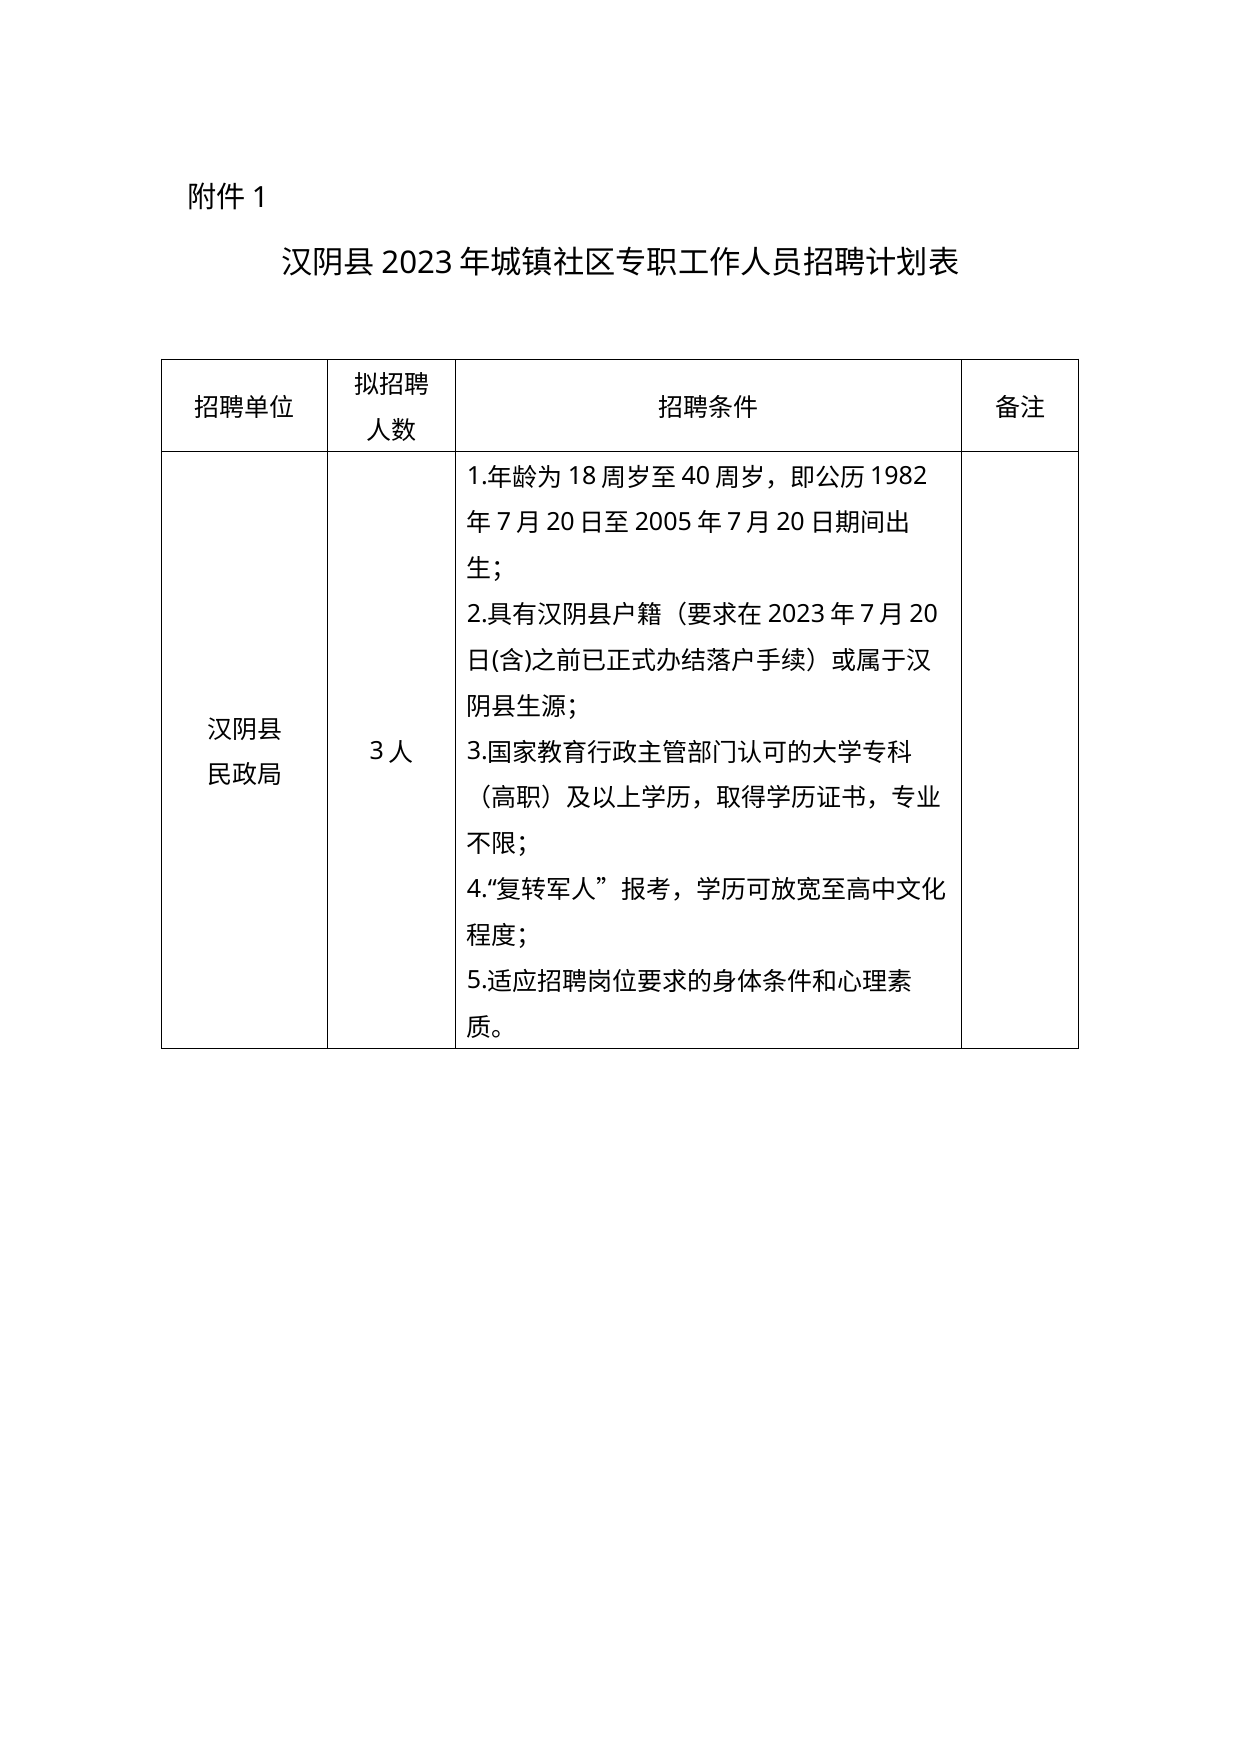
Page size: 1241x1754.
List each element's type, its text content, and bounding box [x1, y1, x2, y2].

table_header 招聘单位 [162, 360, 327, 451]
table_header 招聘条件 [456, 360, 961, 451]
table_header 备注 [962, 360, 1078, 451]
table_cell 汉阴县 民政局 [162, 452, 327, 1048]
table_header 拟招聘 人数 [328, 360, 455, 451]
text 汉阴县2023年城镇社区专职工作人员招聘计划表 [187, 227, 1053, 292]
table_cell [962, 452, 1078, 1048]
text 附件1 [187, 162, 1053, 227]
table_cell 1.年龄为18周岁至40周岁，即公历1982年7月20日至2005年7月20日期间出生； 2.具有汉阴县户籍（要求在2023年7月20日(含)之前已正式办结落户手续）或属于汉阴县生源； 3.国家教育行政主管部门认可的大学专科（高职）及以上学历，取得学历证书，专业不限； 4.“复转军人”报考，学历可放宽至高中文化程度； 5.适应招聘岗位要求的身体条件和心理素质。 [456, 452, 961, 1048]
table_cell 3人 [328, 452, 455, 1048]
